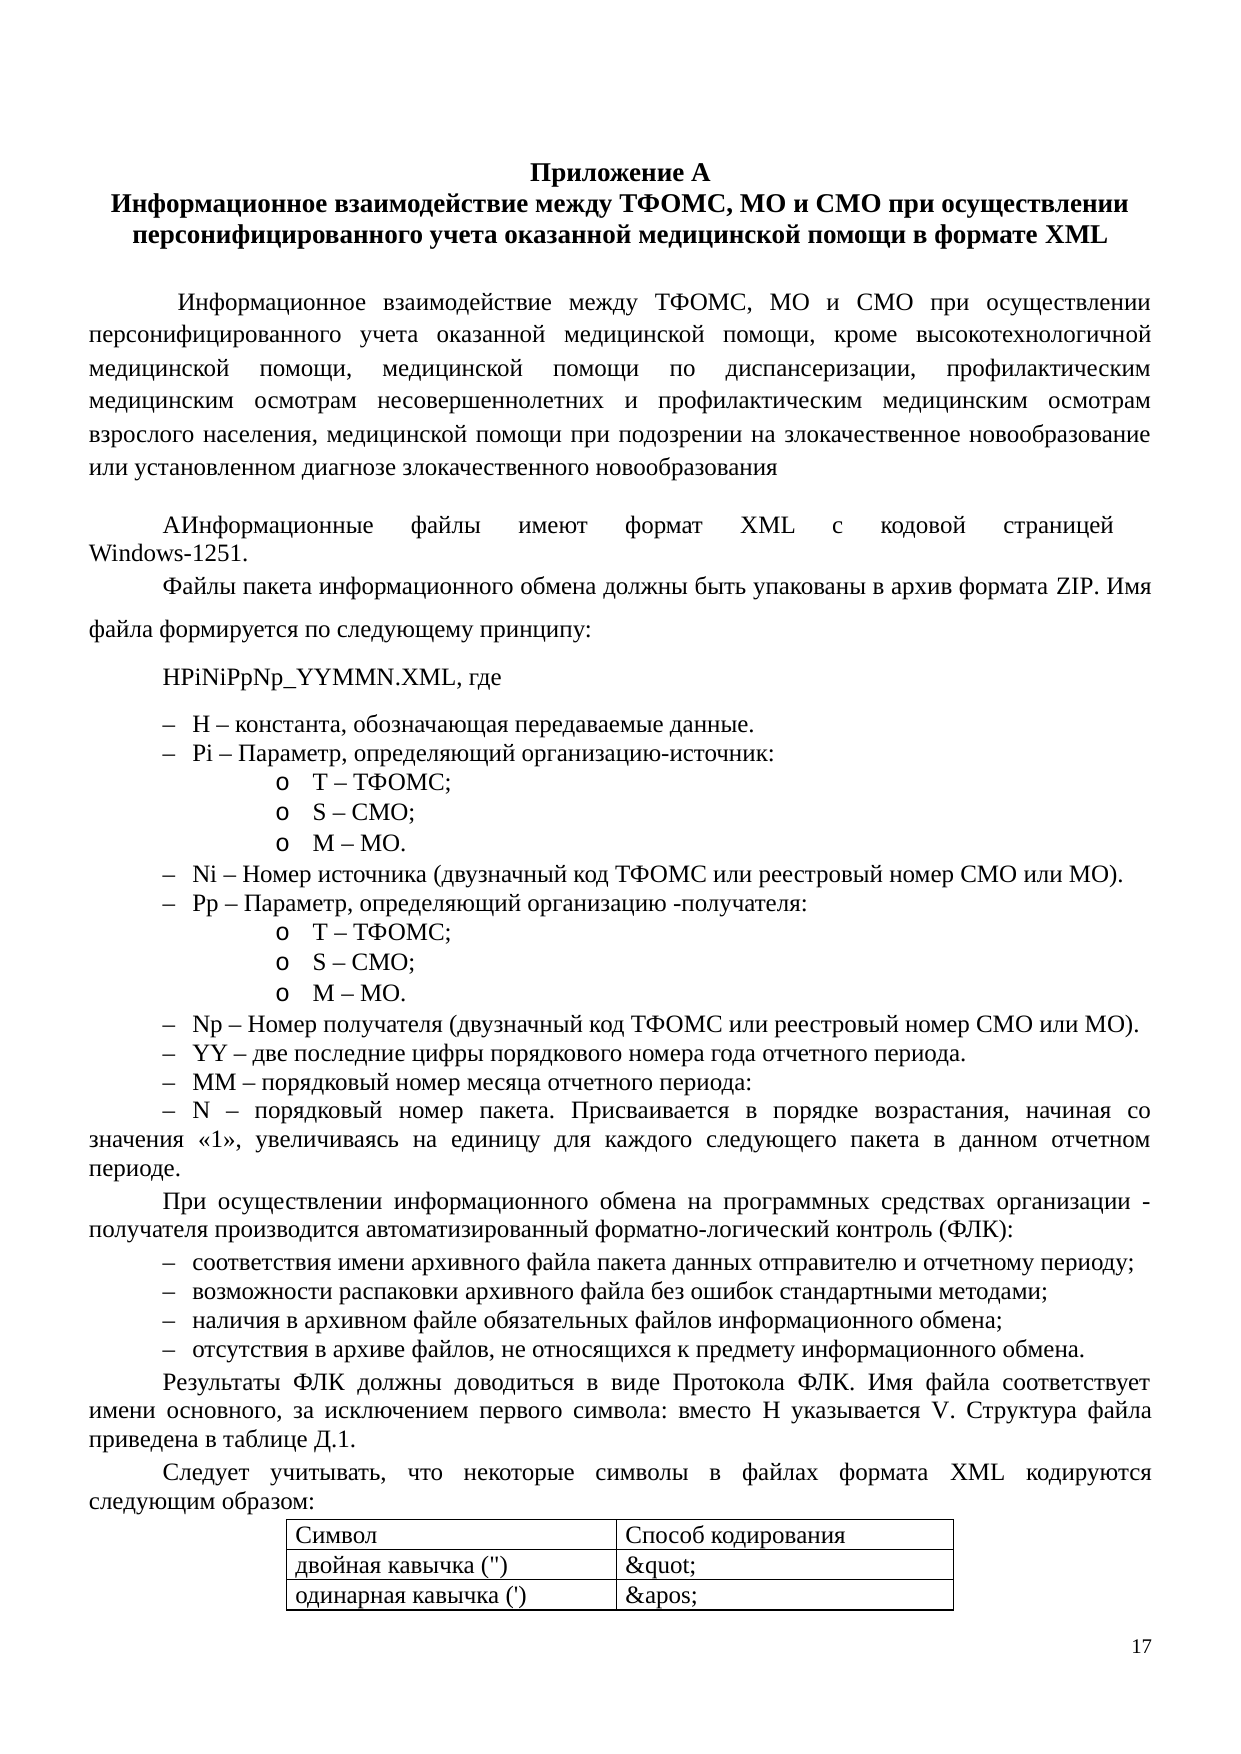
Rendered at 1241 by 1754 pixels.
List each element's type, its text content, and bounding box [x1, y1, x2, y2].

list T – ТФОМС; [275, 917, 1152, 947]
list отсутствия в архиве файлов, не относящихся к предмету информационного обмена. [89, 1334, 1152, 1362]
list Pi – Параметр, определяющий организацию-источник: [89, 738, 1152, 767]
table_cell &apos; [617, 1580, 953, 1609]
list N – порядковый номер пакета. Присваивается в порядке возрастания, начиная со значения «1», увеличиваясь на единицу для каждого следующего пакета в данном отчетном периоде. [89, 1095, 1152, 1182]
text HPiNiPpNp_YYMMN.XML, где [89, 662, 1152, 691]
table_cell &quot; [617, 1550, 953, 1579]
list S – СМО; [275, 797, 1152, 828]
text При осуществлении информационного обмена на программных средствах организации -получателя производится автоматизированный форматно-логический контроль (ФЛК): [89, 1186, 1152, 1243]
list возможности распаковки архивного файла без ошибок стандартными методами; [89, 1276, 1152, 1305]
table_header Символ [287, 1520, 616, 1548]
list YY – две последние цифры порядкового номера года отчетного периода. [89, 1038, 1152, 1067]
list M – МО. [275, 978, 1152, 1009]
list Pp – Параметр, определяющий организацию -получателя: [89, 888, 1152, 917]
table_cell двойная кавычка (") [287, 1550, 616, 1579]
list соответствия имени архивного файла пакета данных отправителю и отчетному периоду; [89, 1247, 1152, 1276]
list Приложение А Информационное взаимодействие между ТФОМС, МО и СМО при осуществлении персонифицированного учета оказанной медицинской помощи в формате XML [89, 156, 1152, 249]
list Np – Номер получателя (двузначный код ТФОМС или реестровый номер СМО или МО). [89, 1009, 1152, 1038]
list S – СМО; [275, 947, 1152, 978]
text Информационное взаимодействие между ТФОМС, МО и СМО при осуществлении персонифицированного учета оказанной медицинской помощи, кроме высокотехнологичной медицинской помощи, медицинской помощи по диспансеризации, профилактическим медицинским осмотрам несовершеннолетних и профилактическим медицинским осмотрам взрослого населения, медицинской помощи при подозрении на злокачественное новообразование или установленном диагнозе злокачественного новообразования [89, 287, 1152, 480]
text Файлы пакета информационного обмена должны быть упакованы в архив формата ZIP. Имя файла формируется по следующему принципу: [89, 571, 1152, 643]
list Ni – Номер источника (двузначный код ТФОМС или реестровый номер СМО или МО). [89, 859, 1152, 888]
list наличия в архивном файле обязательных файлов информационного обмена; [89, 1305, 1152, 1334]
list H – константа, обозначающая передаваемые данные. [89, 709, 1152, 738]
list M – МО. [275, 828, 1152, 859]
table_cell одинарная кавычка (') [287, 1580, 616, 1609]
list Информационные файлы имеют формат XML с кодовой страницей Windows-1251. [89, 510, 1152, 567]
table_header Способ кодирования [617, 1520, 953, 1548]
list T – ТФОМС; [275, 767, 1152, 797]
text Следует учитывать, что некоторые символы в файлах формата XML кодируются следующим образом: [89, 1457, 1152, 1514]
list MM – порядковый номер месяца отчетного периода: [89, 1067, 1152, 1095]
text Результаты ФЛК должны доводиться в виде Протокола ФЛК. Имя файла соответствует имени основного, за исключением первого символа: вместо H указывается V. Структура файла приведена в таблице Д.1. [89, 1367, 1152, 1453]
